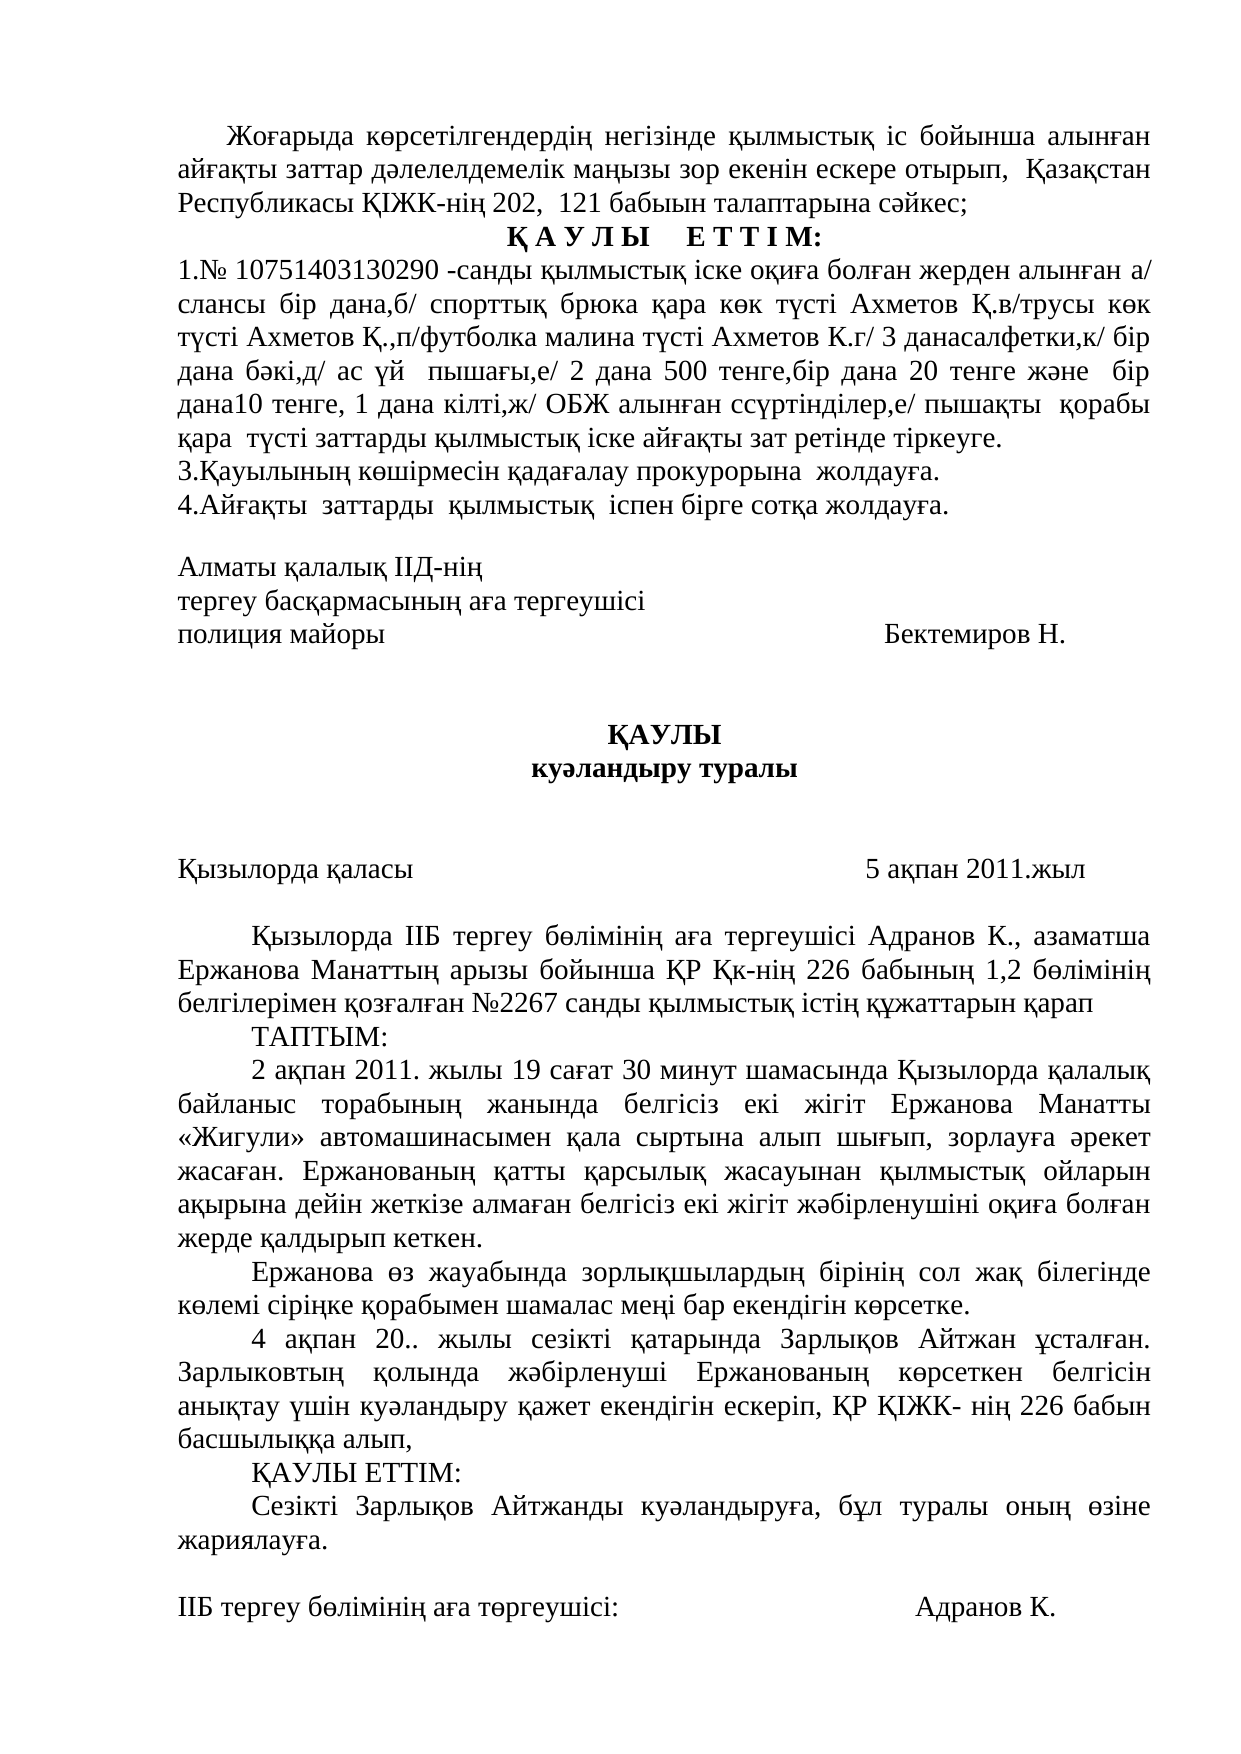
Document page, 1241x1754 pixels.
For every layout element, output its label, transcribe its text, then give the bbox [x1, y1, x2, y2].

text 4.Айғақты заттарды қылмыстық іспен бірге сотқа жолдауға. [177, 487, 1152, 521]
text Қызылорда ІІБ тергеу бөлімінің аға тергеушісі Адранов К., азаматша Ержанова Манаттың арызы бойынша ҚР Қк-нің 226 бабының 1,2 бөлімінің белгілерімен қозғалған №2267 санды қылмыстық істің құжаттарын қарап [177, 918, 1152, 1019]
text ТАПТЫМ: [177, 1019, 1152, 1052]
text 1.№ 10751403130290 -санды қылмыстық іске оқиға болған жерден алынған а/ слансы бір дана,б/ спорттық брюка қара көк түсті Ахметов Қ.в/трусы көк түсті Ахметов Қ.,п/футболка малина түсті Ахметов К.г/ 3 данасалфетки,к/ бір дана бәкі,д/ ас үй пышағы,е/ 2 дана 500 тенге,бір дана 20 тенге және бір дана10 тенге, 1 дана кілті,ж/ ОБЖ алынған ссүртінділер,е/ пышақты қорабы қара түсті заттарды қылмыстық іске айғақты зат ретінде тіркеуге. [177, 252, 1152, 453]
text Жоғарыда көрсетілгендердің негізінде қылмыстық іс бойынша алынған айғақты заттар дәлелелдемелік маңызы зор екенін ескере отырып, Қазақстан Республикасы ҚІЖК-нің 202, 121 бабыын талаптарына сәйкес; [177, 118, 1152, 219]
text Қызылорда қаласы 5 ақпан 2011.жыл [177, 851, 1152, 885]
text ҚАУЛЫ [177, 717, 1152, 751]
text 4 ақпан 20.. жылы сезікті қатарында Зарлықов Айтжан ұсталған. Зарлыковтың қолында жәбірленуші Ержанованың көрсеткен белгісін анықтау үшін куәландыру қажет екендігін ескеріп, ҚР ҚІЖК- нің 226 бабын басшылыққа алып, [177, 1321, 1152, 1455]
text полиция майоры Бектемиров Н. [177, 616, 1152, 650]
text 2 ақпан 2011. жылы 19 сағат 30 минут шамасында Қызылорда қалалық байланыс торабының жанында белгісіз екі жігіт Ержанова Манатты «Жигули» автомашинасымен қала сыртына алып шығып, зорлауға әрекет жасаған. Ержанованың қатты қарсылық жасауынан қылмыстық ойларын ақырына дейін жеткізе алмаған белгісіз екі жігіт жәбірленушіні оқиға болған жерде қалдырып кеткен. [177, 1052, 1152, 1254]
text Сезікті Зарлықов Айтжанды куәландыруға, бұл туралы оның өзіне жариялауға. [177, 1488, 1152, 1556]
text ІІБ тергеу бөлімінің аға төргеушісі: Адранов К. [177, 1589, 1152, 1623]
text куәландыру туралы [177, 751, 1152, 784]
text Қ А У Л Ы Е Т Т І М: [177, 219, 1152, 252]
text тергеу басқармасының аға тергеушісі [177, 583, 1152, 616]
text Ержанова өз жауабында зорлықшылардың бірінің сол жақ білегінде көлемі сіріңке қорабымен шамалас меңі бар екендігін көрсетке. [177, 1254, 1152, 1321]
text ҚАУЛЫ ЕТТІМ: [177, 1455, 1152, 1488]
text Алматы қалалық ІІД-нің [177, 549, 1152, 583]
text 3.Қауылының көшірмесін қадағалау прокурорына жолдауға. [177, 453, 1152, 487]
